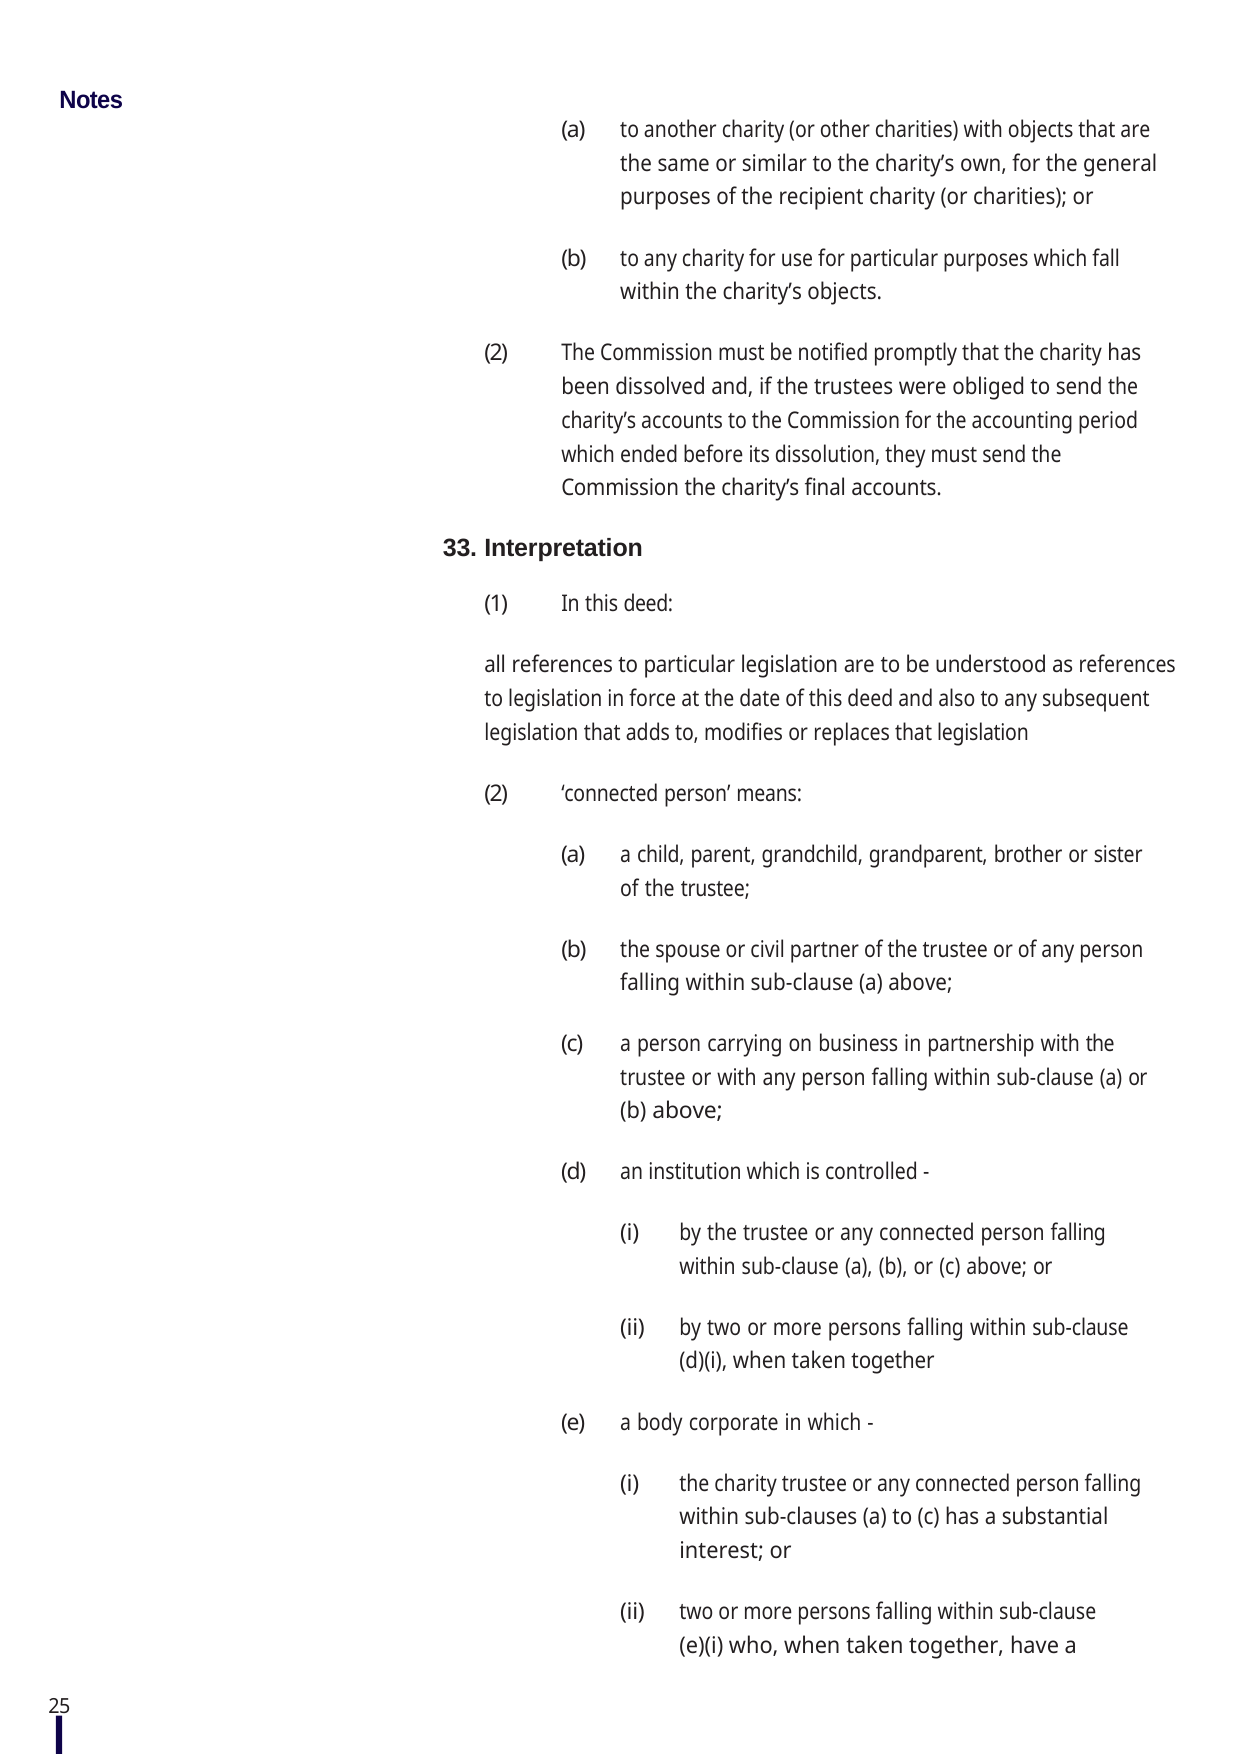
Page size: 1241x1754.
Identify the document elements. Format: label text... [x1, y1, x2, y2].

subtitle Interpretation [443, 533, 1192, 562]
text trustee or with any person falling within sub-clause (a) or [620, 1061, 1192, 1092]
list The Commission must be notified promptly that the charity has been dissolved and, if the trustees were obliged to send the charity’s accounts to the Commission for the accounting period which ended before its dissolution, they must send the Commission the charity’s final accounts. [484, 336, 1157, 502]
text all references to particular legislation are to be understood as references to legislation in force at the date of this deed and also to any subsequent legislation that adds to, modifies or replaces that legislation [484, 648, 1182, 747]
list a person carrying on business in partnership with the [561, 1027, 1192, 1059]
text (d)(i), when taken together [679, 1344, 1192, 1376]
list by two or more persons falling within sub-clause [620, 1311, 1192, 1342]
list a body corporate in which - [561, 1405, 1192, 1437]
list to any charity for use for particular purposes which fall within the charity’s objects. [561, 241, 1145, 306]
list ‘connected person’ means: [484, 777, 1192, 808]
list by the trustee or any connected person falling [620, 1216, 1192, 1248]
text (b) above; [620, 1094, 1192, 1126]
list a child, parent, grandchild, grandparent, brother or sister [561, 838, 1192, 869]
list the charity trustee or any connected person falling within sub-clauses (a) to (c) has a substantial interest; or [620, 1466, 1164, 1565]
list the spouse or civil partner of the trustee or of any person falling within sub-clause (a) above; [561, 933, 1170, 998]
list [620, 1595, 1119, 1660]
text of the trustee; [620, 871, 1192, 903]
text within sub-clause (a), (b), or (c) above; or [679, 1250, 1192, 1281]
list an institution which is controlled - [561, 1155, 1192, 1187]
list In this deed: [484, 587, 1192, 618]
list to another charity (or other charities) with objects that are the same or similar to the charity’s own, for the general purposes of the recipient charity (or charities); or [561, 113, 1179, 212]
